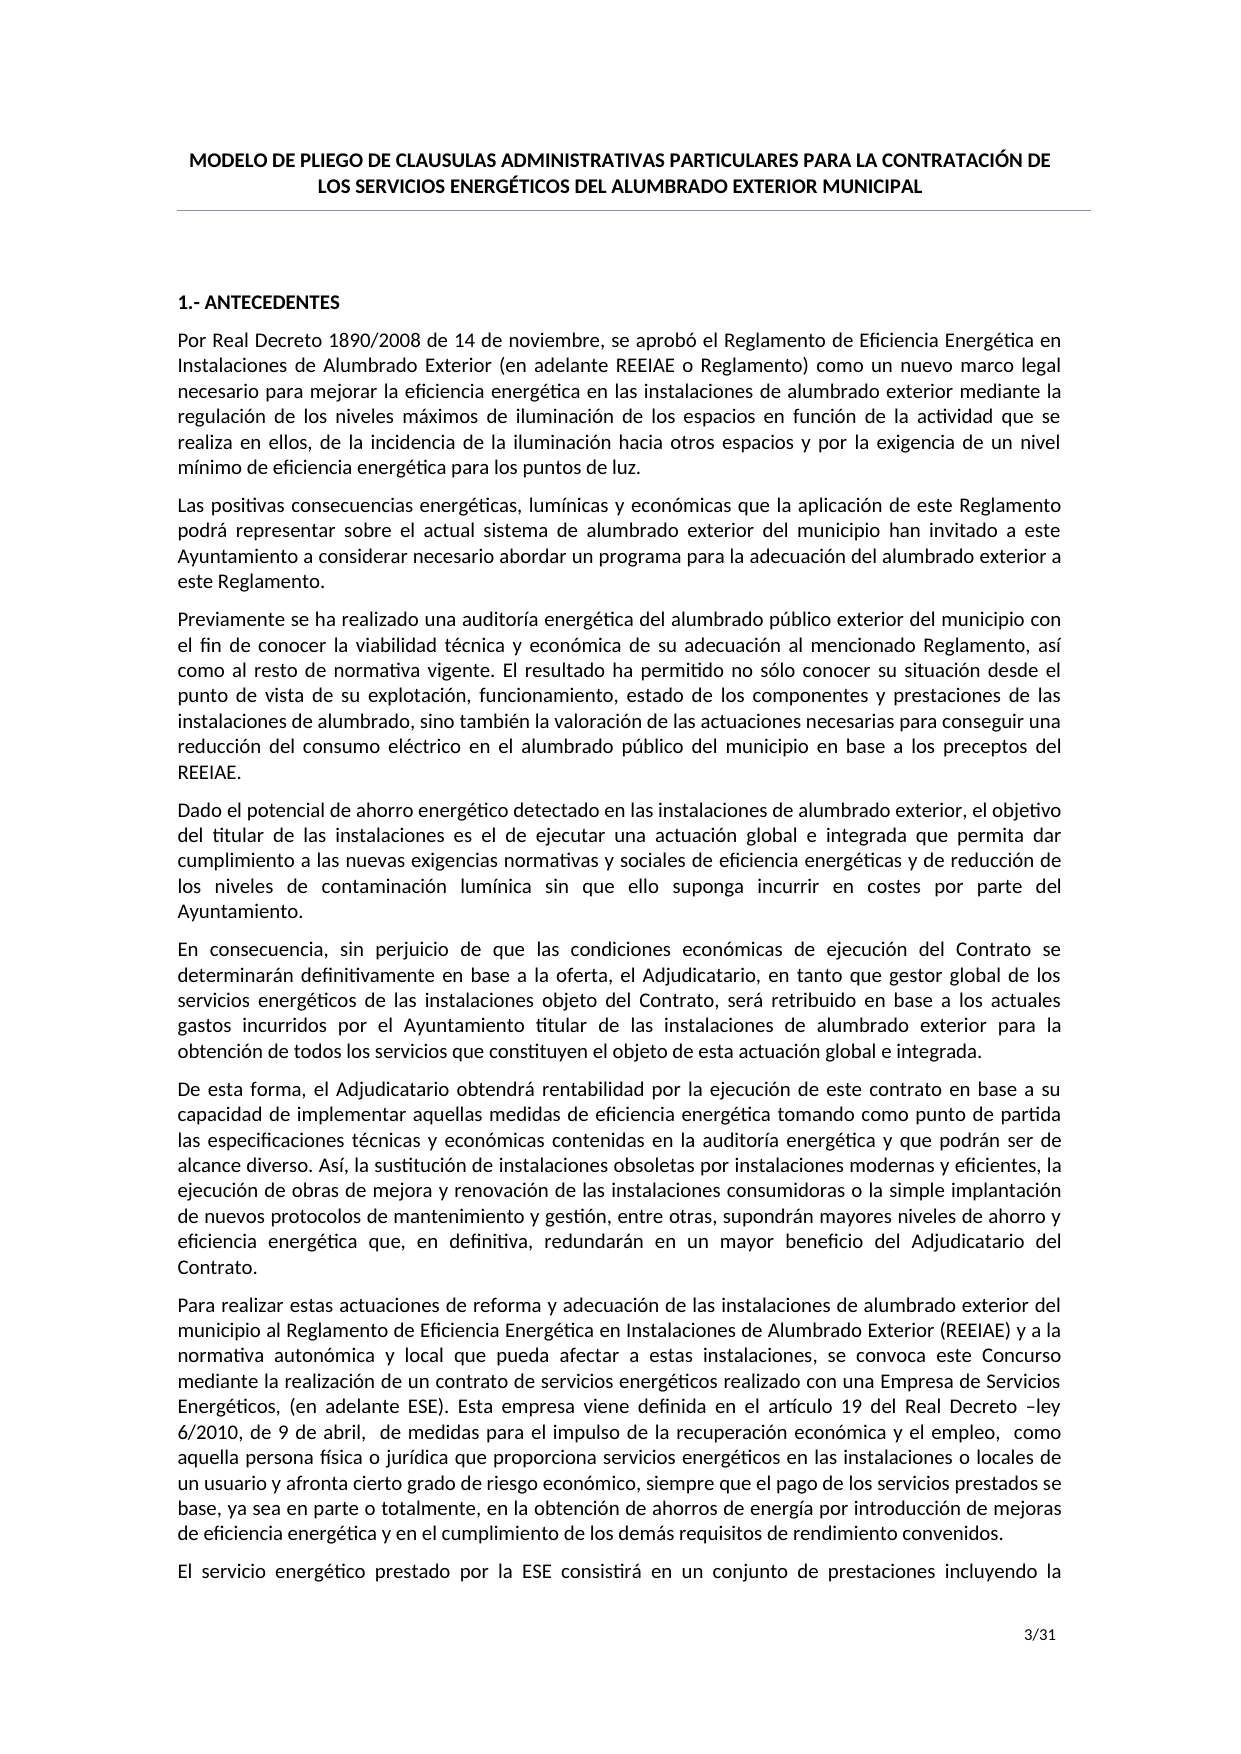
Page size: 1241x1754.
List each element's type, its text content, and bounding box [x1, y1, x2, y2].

text Por Real Decreto 1890/2008 de 14 de noviembre, se aprobó el Reglamento de Eficiencia Energética en Instalaciones de Alumbrado Exterior (en adelante REEIAE o Reglamento) como un nuevo marco legal necesario para mejorar la eficiencia energética en las instalaciones de alumbrado exterior mediante la regulación de los niveles máximos de iluminación de los espacios en función de la actividad que se realiza en ellos, de la incidencia de la iluminación hacia otros espacios y por la exigencia de un nivel mínimo de eficiencia energética para los puntos de luz. [177, 327, 1063, 480]
text Para realizar estas actuaciones de reforma y adecuación de las instalaciones de alumbrado exterior del municipio al Reglamento de Eficiencia Energética en Instalaciones de Alumbrado Exterior (REEIAE) y a la normativa autonómica y local que pueda afectar a estas instalaciones, se convoca este Concurso mediante la realización de un contrato de servicios energéticos realizado con una Empresa de Servicios Energéticos, (en adelante ESE). Esta empresa viene definida en el artículo 19 del Real Decreto –ley 6/2010, de 9 de abril, de medidas para el impulso de la recuperación económica y el empleo, como aquella persona física o jurídica que proporciona servicios energéticos en las instalaciones o locales de un usuario y afronta cierto grado de riesgo económico, siempre que el pago de los servicios prestados se base, ya sea en parte o totalmente, en la obtención de ahorros de energía por introducción de mejoras de eficiencia energética y en el cumplimiento de los demás requisitos de rendimiento convenidos. [177, 1292, 1063, 1546]
text Dado el potencial de ahorro energético detectado en las instalaciones de alumbrado exterior, el objetivo del titular de las instalaciones es el de ejecutar una actuación global e integrada que permita dar cumplimiento a las nuevas exigencias normativas y sociales de eficiencia energéticas y de reducción de los niveles de contaminación lumínica sin que ello suponga incurrir en costes por parte del Ayuntamiento. [177, 797, 1063, 924]
text Las positivas consecuencias energéticas, lumínicas y económicas que la aplicación de este Reglamento podrá representar sobre el actual sistema de alumbrado exterior del municipio han invitado a este Ayuntamiento a considerar necesario abordar un programa para la adecuación del alumbrado exterior a este Reglamento. [177, 492, 1063, 594]
text Previamente se ha realizado una auditoría energética del alumbrado público exterior del municipio con el fin de conocer la viabilidad técnica y económica de su adecuación al mencionado Reglamento, así como al resto de normativa vigente. El resultado ha permitido no sólo conocer su situación desde el punto de vista de su explotación, funcionamiento, estado de los componentes y prestaciones de las instalaciones de alumbrado, sino también la valoración de las actuaciones necesarias para conseguir una reducción del consumo eléctrico en el alumbrado público del municipio en base a los preceptos del REEIAE. [177, 606, 1063, 784]
text En consecuencia, sin perjuicio de que las condiciones económicas de ejecución del Contrato se determinarán definitivamente en base a la oferta, el Adjudicatario, en tanto que gestor global de los servicios energéticos de las instalaciones objeto del Contrato, será retribuido en base a los actuales gastos incurridos por el Ayuntamiento titular de las instalaciones de alumbrado exterior para la obtención de todos los servicios que constituyen el objeto de esta actuación global e integrada. [177, 936, 1063, 1063]
text 1.- ANTECEDENTES [177, 289, 1063, 315]
text De esta forma, el Adjudicatario obtendrá rentabilidad por la ejecución de este contrato en base a su capacidad de implementar aquellas medidas de eficiencia energética tomando como punto de partida las especificaciones técnicas y económicas contenidas en la auditoría energética y que podrán ser de alcance diverso. Así, la sustitución de instalaciones obsoletas por instalaciones modernas y eficientes, la ejecución de obras de mejora y renovación de las instalaciones consumidoras o la simple implantación de nuevos protocolos de mantenimiento y gestión, entre otras, supondrán mayores niveles de ahorro y eficiencia energética que, en definitiva, redundarán en un mayor beneficio del Adjudicatario del Contrato. [177, 1076, 1063, 1279]
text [177, 1558, 1063, 1584]
text MODELO DE PLIEGO DE CLAUSULAS ADMINISTRATIVAS PARTICULARES PARA LA CONTRATACIÓN DE LOS SERVICIOS ENERGÉTICOS DEL ALUMBRADO EXTERIOR MUNICIPAL [177, 148, 1063, 198]
